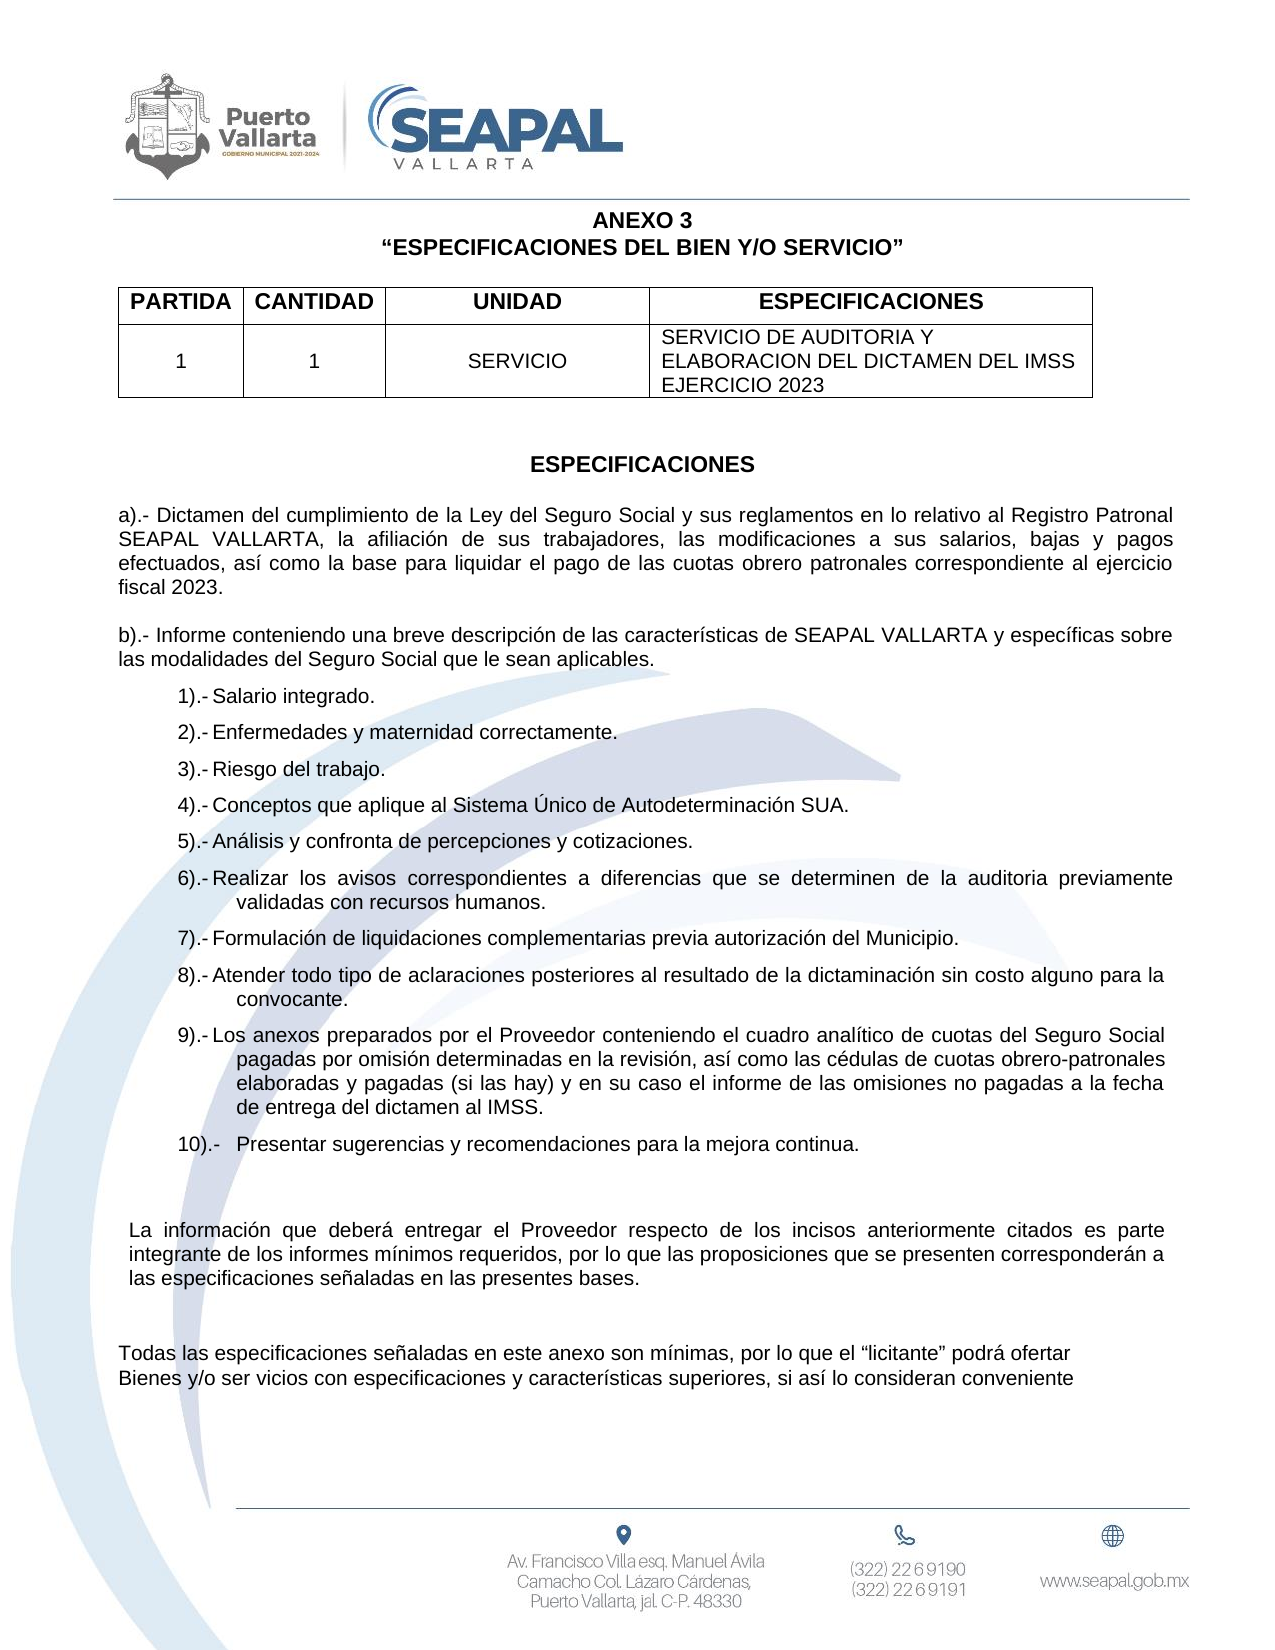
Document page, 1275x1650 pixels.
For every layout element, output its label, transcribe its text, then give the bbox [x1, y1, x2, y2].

table_cell SERVICIO [386, 325, 649, 397]
text b).- Informe conteniendo una breve descripción de las características de SEAPAL VALLARTA y específicas sobre las modalidades del Seguro Social que le sean aplicables. [118, 623, 1175, 671]
text Bienes y/o ser vicios con especificaciones y características superiores, si así lo consideran conveniente [118, 1366, 1166, 1389]
table_header PARTIDA [119, 288, 243, 324]
text La información que deberá entregar el Proveedor respecto de los incisos anteriormente citados es parte integrante de los informes mínimos requeridos, por lo que las proposiciones que se presenten corresponderán a las especificaciones señaladas en las presentes bases. [129, 1218, 1166, 1290]
table_header ESPECIFICACIONES [650, 288, 1092, 324]
text a).- Dictamen del cumplimiento de la Ley del Seguro Social y sus reglamentos en lo relativo al Registro Patronal SEAPAL VALLARTA, la afiliación de sus trabajadores, las modificaciones a sus salarios, bajas y pagos efectuados, así como la base para liquidar el pago de las cuotas obrero patronales correspondiente al ejercicio fiscal 2023. [118, 503, 1175, 599]
list Enfermedades y maternidad correctamente. [177, 720, 1166, 744]
list Riesgo del trabajo. [177, 756, 1166, 780]
table_header UNIDAD [386, 288, 649, 324]
list Presentar sugerencias y recomendaciones para la mejora continua. [177, 1131, 1166, 1155]
list Conceptos que aplique al Sistema Único de Autodeterminación SUA. [177, 793, 1166, 817]
text Todas las especificaciones señaladas en este anexo son mínimas, por lo que el “licitante” podrá ofertar [118, 1338, 1197, 1366]
list Análisis y confronta de percepciones y cotizaciones. [177, 829, 1166, 853]
table_header CANTIDAD [244, 288, 385, 324]
list Salario integrado. [177, 683, 1166, 707]
list Realizar los avisos correspondientes a diferencias que se determinen de la auditoria previamente validadas con recursos humanos. [177, 866, 1175, 914]
text ESPECIFICACIONES [118, 451, 1166, 477]
picture [9, 0, 1275, 1650]
text “ESPECIFICACIONES DEL BIEN Y/O SERVICIO” [118, 234, 1166, 260]
table_cell 1 [119, 325, 243, 397]
text ANEXO 3 [118, 207, 1166, 234]
list Atender todo tipo de aclaraciones posteriores al resultado de la dictaminación sin costo alguno para la convocante. [177, 963, 1166, 1011]
table_cell 1 [244, 325, 385, 397]
list Formulación de liquidaciones complementarias previa autorización del Municipio. [177, 926, 1166, 950]
list Los anexos preparados por el Proveedor conteniendo el cuadro analítico de cuotas del Seguro Social pagadas por omisión determinadas en la revisión, así como las cédulas de cuotas obrero-patronales elaboradas y pagadas (si las hay) y en su caso el informe de las omisiones no pagadas a la fecha de entrega del dictamen al IMSS. [177, 1023, 1166, 1119]
table_cell SERVICIO DE AUDITORIA Y ELABORACION DEL DICTAMEN DEL IMSS EJERCICIO 2023 [650, 325, 1092, 397]
